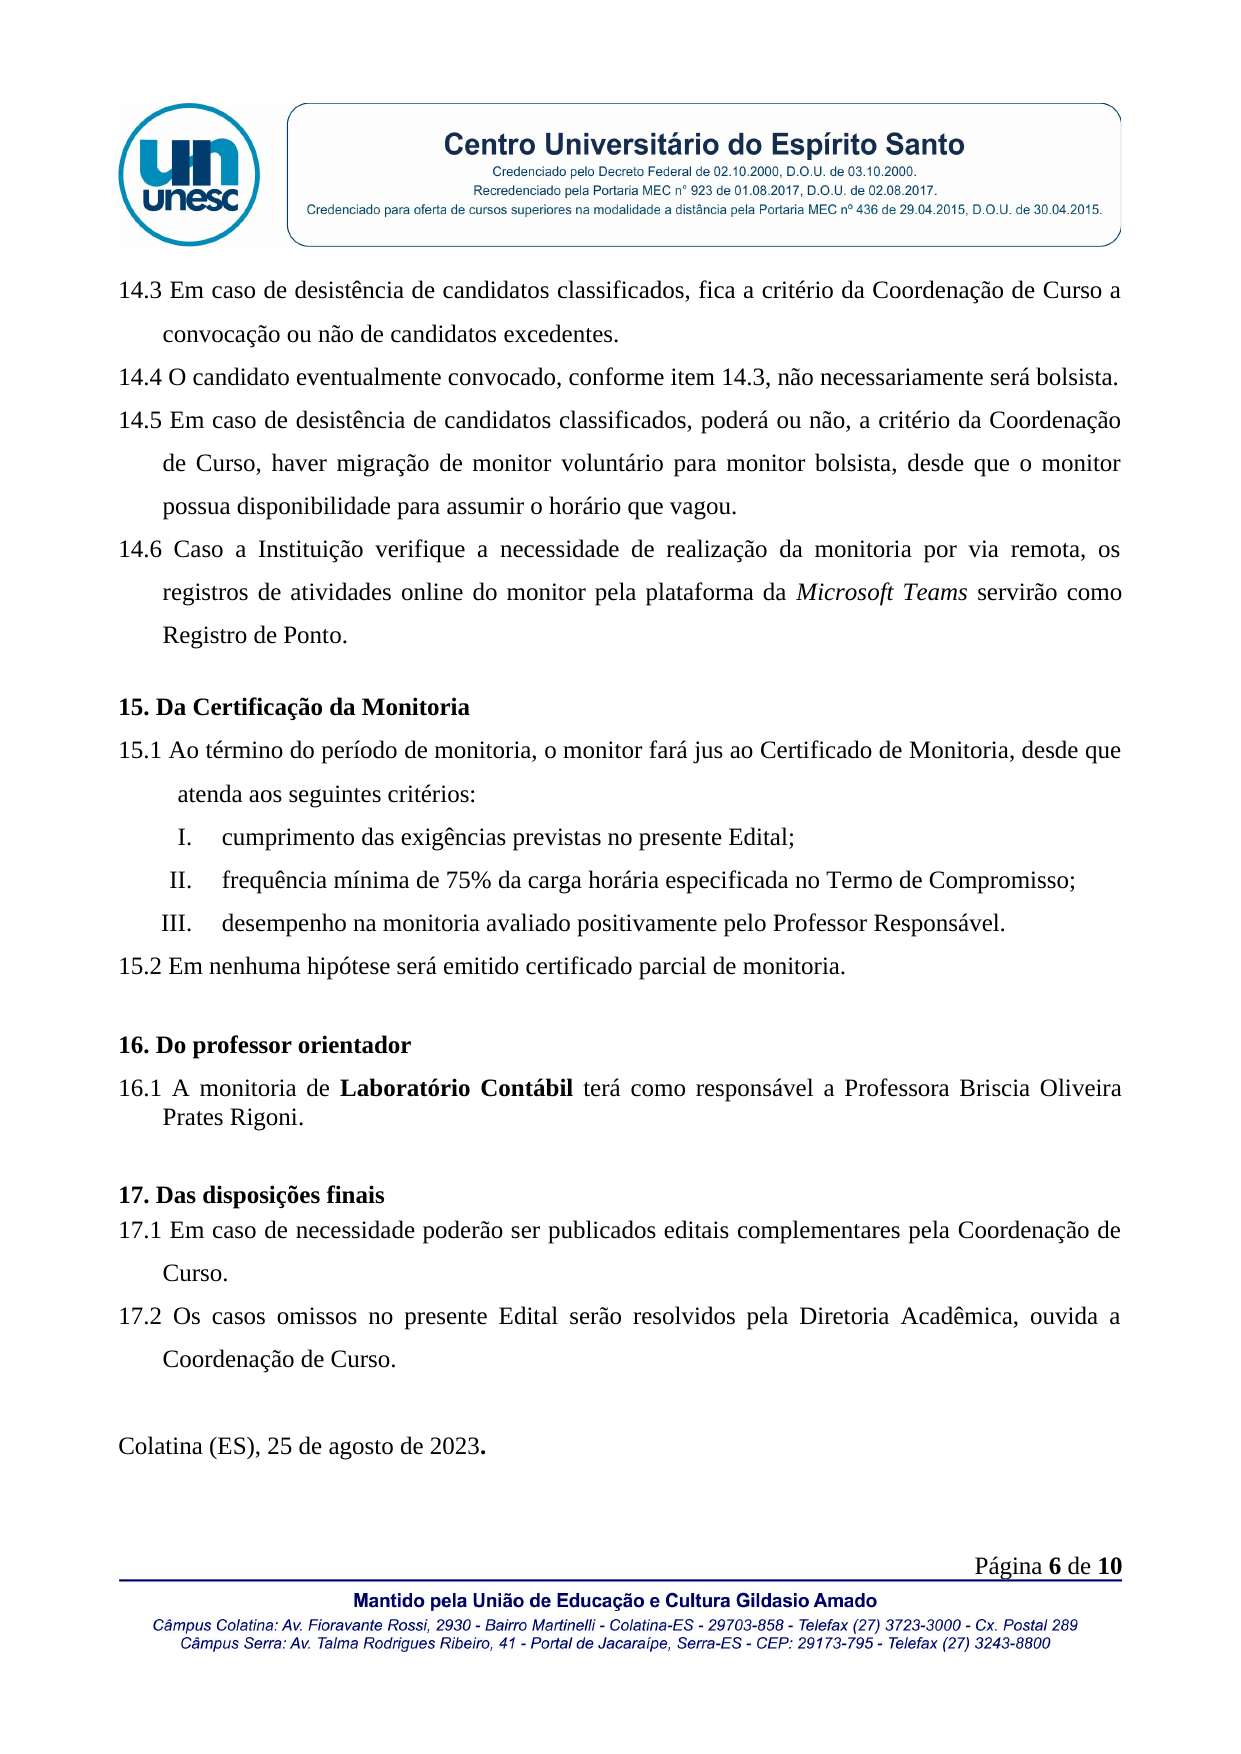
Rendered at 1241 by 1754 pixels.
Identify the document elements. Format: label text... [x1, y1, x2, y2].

text 17.2 Os casos omissos no presente Edital serão resolvidos pela Diretoria Acadêmica, ouvida a Coordenação de Curso. [118, 1301, 1122, 1373]
text 14.3 Em caso de desistência de candidatos classificados, fica a critério da Coordenação de Curso a convocação ou não de candidatos excedentes. [118, 276, 1122, 347]
text 15.1 Ao término do período de monitoria, o monitor fará jus ao Certificado de Monitoria, desde que atenda aos seguintes critérios: [118, 736, 1122, 807]
list cumprimento das exigências previstas no presente Edital; [192, 822, 1122, 851]
subtitle 15. Da Certificação da Monitoria [118, 692, 1122, 721]
subtitle 16. Do professor orientador [118, 1030, 1122, 1059]
text 14.5 Em caso de desistência de candidatos classificados, poderá ou não, a critério da Coordenação de Curso, haver migração de monitor voluntário para monitor bolsista, desde que o monitor possua disponibilidade para assumir o horário que vagou. [118, 405, 1122, 520]
picture [196, 103, 1122, 247]
picture [118, 103, 178, 167]
text 14.4 O candidato eventualmente convocado, conforme item 14.3, não necessariamente será bolsista. [118, 362, 1122, 391]
picture [118, 183, 181, 247]
text 14.6 Caso a Instituição verifique a necessidade de realização da monitoria por via remota, os registros de atividades online do monitor pela plataforma da Microsoft Teams servirão como Registro de Ponto. [118, 534, 1122, 649]
subtitle 17. Das disposições finais [118, 1180, 1122, 1209]
text 15.2 Em nenhuma hipótese será emitido certificado parcial de monitoria. [118, 951, 1122, 980]
text 17.1 Em caso de necessidade poderão ser publicados editais complementares pela Coordenação de Curso. [118, 1215, 1122, 1287]
list frequência mínima de 75% da carga horária especificada no Termo de Compromisso; [192, 865, 1122, 894]
picture [119, 1579, 1123, 1652]
list desempenho na monitoria avaliado positivamente pelo Professor Responsável. [192, 908, 1122, 937]
text Colatina (ES), 25 de agosto de 2023. [118, 1431, 1122, 1459]
text 16.1 A monitoria de Laboratório Contábil terá como responsável a Professora Briscia Oliveira Prates Rigoni. [118, 1073, 1122, 1131]
picture [124, 108, 255, 241]
